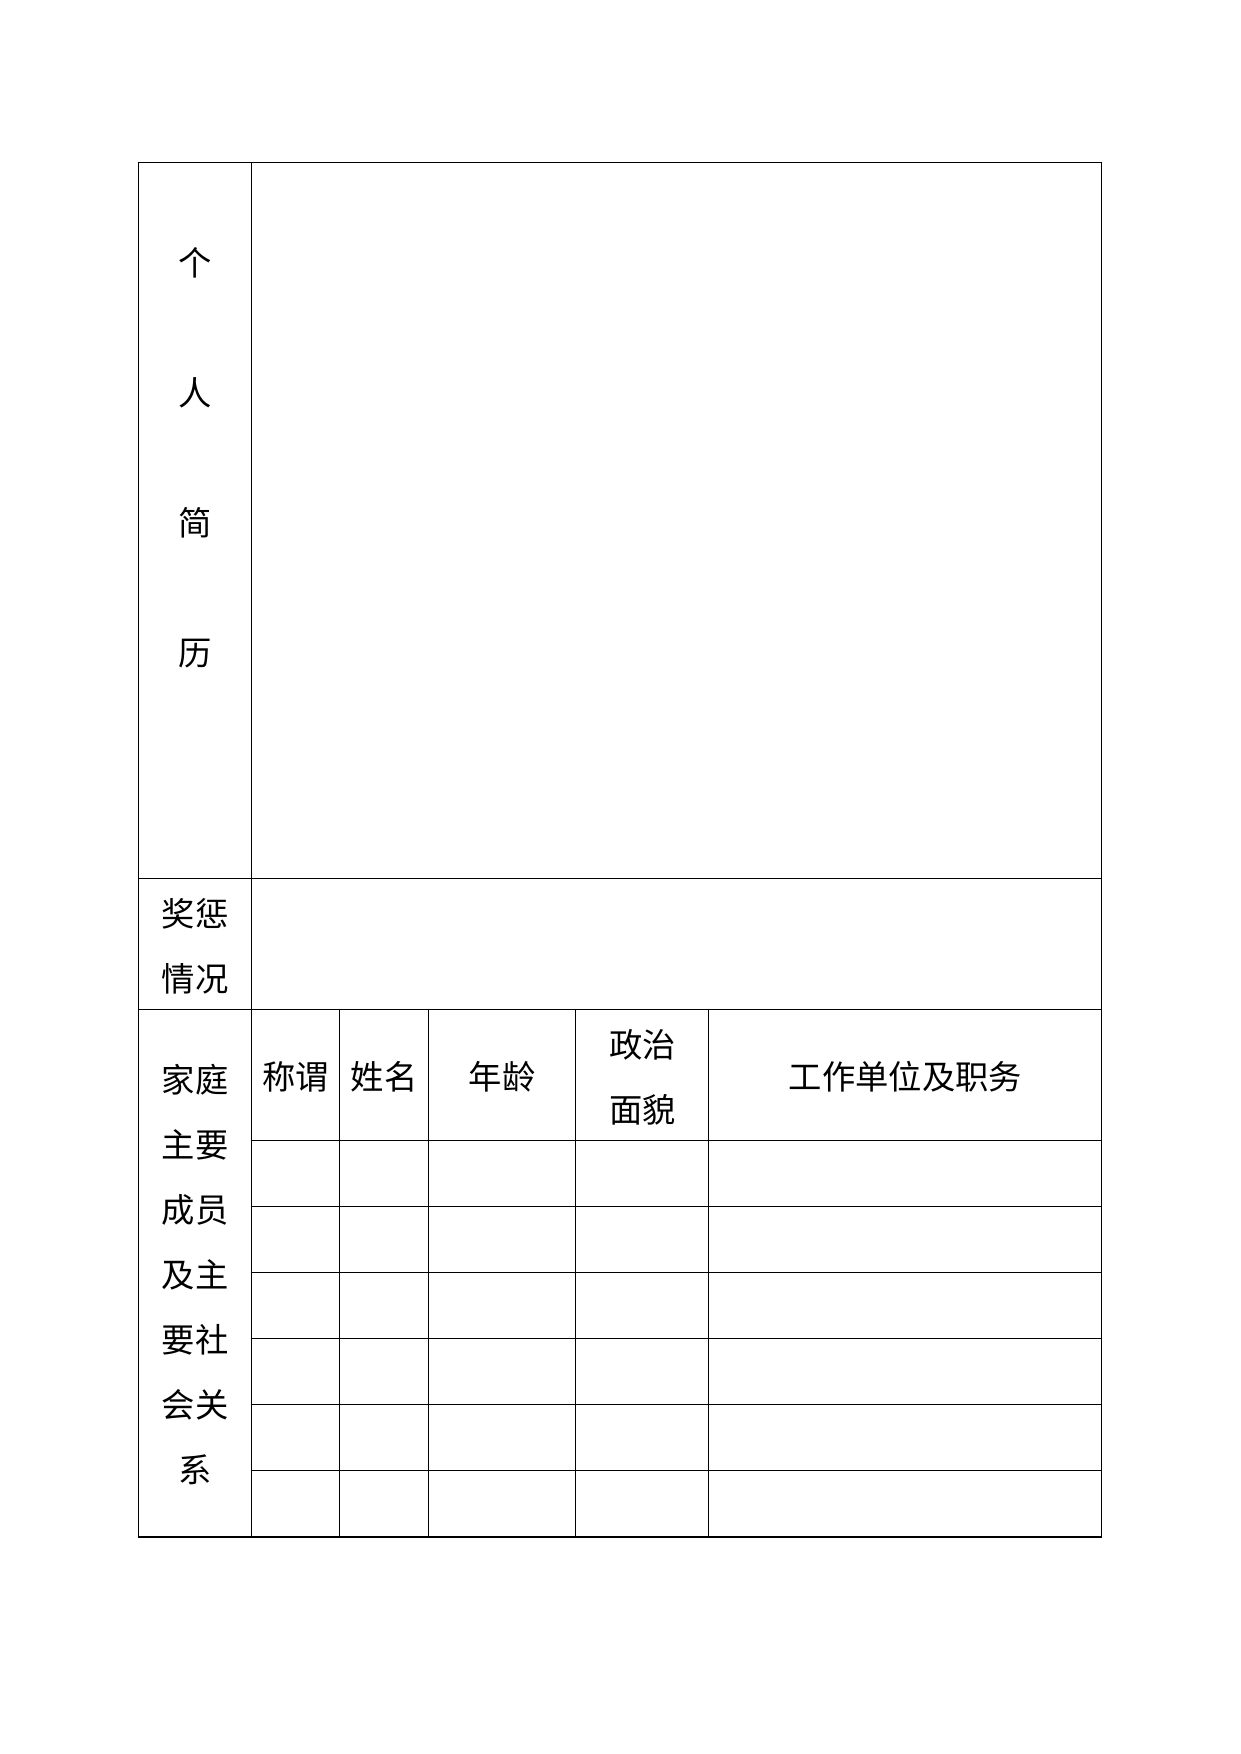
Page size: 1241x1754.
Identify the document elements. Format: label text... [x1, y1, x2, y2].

table_cell [709, 1339, 1101, 1404]
table_cell [429, 1471, 575, 1536]
table_cell 家庭 主要 成员 及主 要社 会关 系 [139, 1010, 251, 1536]
table_cell 政治 面貌 [576, 1010, 708, 1140]
table_cell [429, 1405, 575, 1470]
table_cell [252, 1273, 339, 1338]
table_cell [576, 1207, 708, 1272]
table_cell [709, 1207, 1101, 1272]
table_cell [340, 1273, 428, 1338]
table_cell [340, 1405, 428, 1470]
table_cell [429, 1207, 575, 1272]
table_cell [576, 1471, 708, 1536]
table_cell [252, 1405, 339, 1470]
table_cell [576, 1141, 708, 1206]
table_cell 年龄 [429, 1010, 575, 1140]
table_cell [576, 1405, 708, 1470]
table_cell [252, 163, 1101, 878]
table_cell [340, 1207, 428, 1272]
table_cell [709, 1405, 1101, 1470]
table_cell [252, 1207, 339, 1272]
table_cell [340, 1339, 428, 1404]
table_cell [709, 1471, 1101, 1536]
table_cell [252, 1339, 339, 1404]
table_cell [576, 1339, 708, 1404]
table_cell [252, 1471, 339, 1536]
table_cell 个 人 简 历 [139, 163, 251, 878]
table_cell [340, 1471, 428, 1536]
table_cell [252, 879, 1101, 1009]
table_cell 姓名 [340, 1010, 428, 1140]
table_cell [709, 1273, 1101, 1338]
table_cell 称谓 [252, 1010, 339, 1140]
table_cell 奖惩 情况 [139, 879, 251, 1009]
table_cell 工作单位及职务 [709, 1010, 1101, 1140]
table_cell [252, 1141, 339, 1206]
table_cell [340, 1141, 428, 1206]
table_cell [709, 1141, 1101, 1206]
table_cell [576, 1273, 708, 1338]
table_cell [429, 1273, 575, 1338]
table_cell [429, 1141, 575, 1206]
table_cell [429, 1339, 575, 1404]
